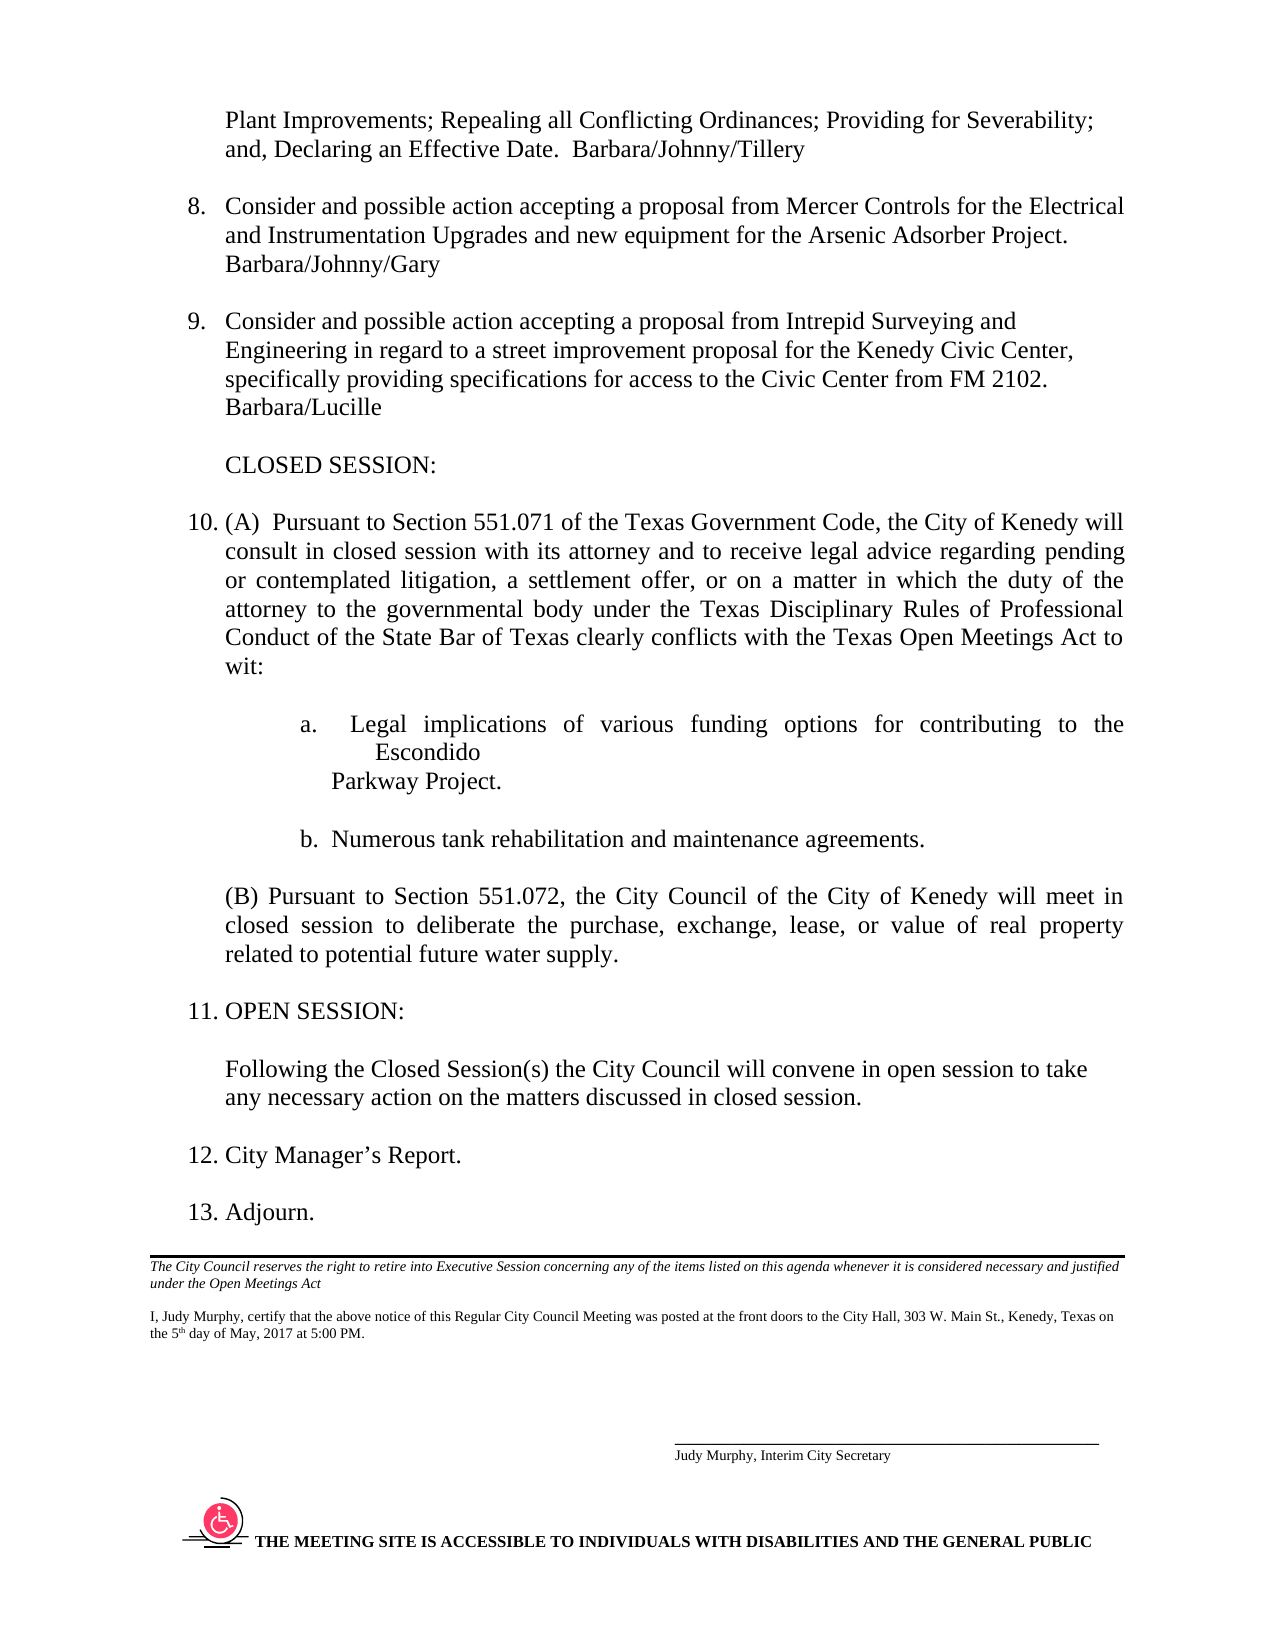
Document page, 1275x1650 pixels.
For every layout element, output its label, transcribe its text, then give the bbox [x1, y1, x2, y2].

text I, Judy Murphy, certify that the above notice of this Regular City Council Meeting was posted at the front doors to the City Hall, 303 W. Main St., Kenedy, Texas on the 5th day of May, 2017 at 5:00 PM. [150, 1308, 1125, 1342]
list OPEN SESSION: [187, 996, 1125, 1025]
list Consider and possible action accepting a proposal from Mercer Controls for the Electrical and Instrumentation Upgrades and new equipment for the Arsenic Adsorber Project. Barbara/Johnny/Gary [187, 191, 1125, 277]
text THE MEETING SITE IS ACCESSIBLE TO INDIVIDUALS WITH DISABILITIES AND THE GENERAL PUBLIC [150, 1497, 1125, 1551]
text a. Legal implications of various funding options for contributing to the Escondido [300, 709, 1125, 766]
text Judy Murphy, Interim City Secretary [600, 1447, 1125, 1464]
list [187, 105, 1125, 162]
text b. Numerous tank rehabilitation and maintenance agreements. [300, 824, 1125, 852]
text Parkway Project. [300, 766, 1125, 795]
list CLOSED SESSION: [225, 450, 1125, 479]
list Consider and possible action accepting a proposal from Intrepid Surveying and Engineering in regard to a street improvement proposal for the Kenedy Civic Center, specifically providing specifications for access to the Civic Center from FM 2102. Barbara/Lucille [187, 306, 1125, 421]
text The City Council reserves the right to retire into Executive Session concerning any of the items listed on this agenda whenever it is considered necessary and justified under the Open Meetings Act [150, 1258, 1125, 1291]
list City Manager’s Report. [187, 1140, 1125, 1169]
text (B) Pursuant to Section 551.072, the City Council of the City of Kenedy will meet in closed session to deliberate the purchase, exchange, lease, or value of real property related to potential future water supply. [225, 881, 1125, 967]
list (A) Pursuant to Section 551.071 of the Texas Government Code, the City of Kenedy will consult in closed session with its attorney and to receive legal advice regarding pending or contemplated litigation, a settlement offer, or on a matter in which the duty of the attorney to the governmental body under the Texas Disciplinary Rules of Professional Conduct of the State Bar of Texas clearly conflicts with the Texas Open Meetings Act to wit: [187, 507, 1125, 680]
list Adjourn. [187, 1197, 1125, 1226]
text _____________________________________ [600, 1421, 1125, 1447]
text Following the Closed Session(s) the City Council will convene in open session to take any necessary action on the matters discussed in closed session. [225, 1054, 1125, 1111]
